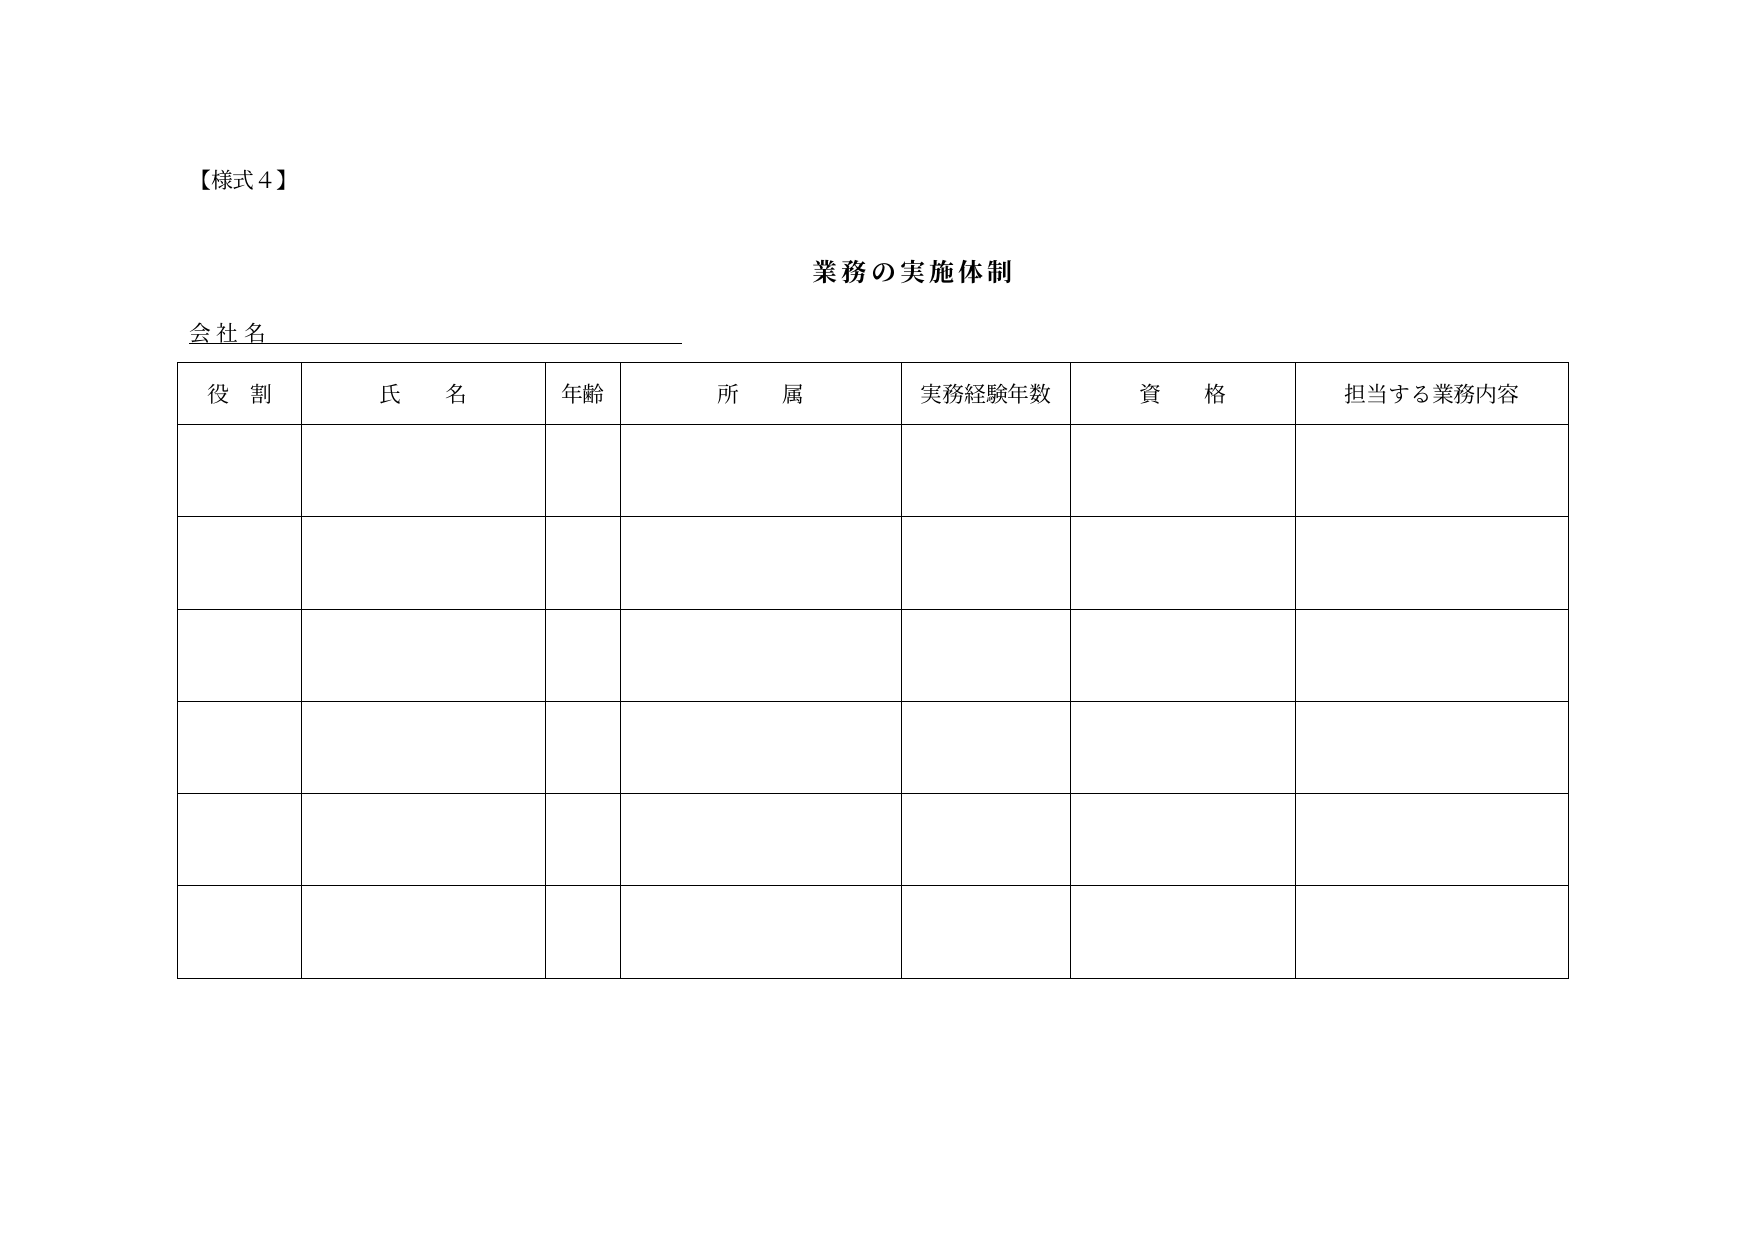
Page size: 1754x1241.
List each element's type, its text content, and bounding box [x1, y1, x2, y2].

table_cell [902, 794, 1070, 885]
table_cell [621, 610, 901, 701]
table_cell [621, 517, 901, 608]
table_cell [1296, 886, 1568, 978]
table_cell [302, 702, 545, 793]
table_cell [302, 425, 545, 516]
table_cell [1296, 517, 1568, 608]
text 業務の実施体制 [189, 240, 1636, 301]
table_header 役 割 [178, 363, 301, 424]
table_cell [1071, 794, 1295, 885]
table_cell [1071, 610, 1295, 701]
text 【様式４】 [189, 149, 1636, 210]
table_cell [546, 794, 620, 885]
table_header 所 属 [621, 363, 901, 424]
table_cell [902, 610, 1070, 701]
table_cell [302, 610, 545, 701]
table_cell [302, 517, 545, 608]
table_cell [546, 702, 620, 793]
table_cell [178, 886, 301, 978]
table_cell [178, 702, 301, 793]
table_cell [546, 425, 620, 516]
table_cell [178, 794, 301, 885]
table_header 実務経験年数 [902, 363, 1070, 424]
table_cell [178, 425, 301, 516]
table_header 年齢 [546, 363, 620, 424]
table_cell [302, 794, 545, 885]
table_cell [546, 517, 620, 608]
table_cell [902, 517, 1070, 608]
table_cell [546, 886, 620, 978]
table_header 資 格 [1071, 363, 1295, 424]
table_cell [902, 886, 1070, 978]
table_cell [621, 425, 901, 516]
table_cell [902, 702, 1070, 793]
table_header 氏 名 [302, 363, 545, 424]
table_cell [178, 610, 301, 701]
table_cell [621, 794, 901, 885]
table_cell [546, 610, 620, 701]
table_cell [1296, 702, 1568, 793]
table_cell [1071, 517, 1295, 608]
table_cell [1071, 886, 1295, 978]
table_header 担当する業務内容 [1296, 363, 1568, 424]
table_cell [621, 702, 901, 793]
table_cell [302, 886, 545, 978]
table_cell [178, 517, 301, 608]
table_cell [1071, 425, 1295, 516]
table_cell [902, 425, 1070, 516]
text 会 社 名 [189, 301, 1636, 362]
table_cell [621, 886, 901, 978]
table_cell [1296, 794, 1568, 885]
table_cell [1071, 702, 1295, 793]
table_cell [1296, 610, 1568, 701]
table_cell [1296, 425, 1568, 516]
